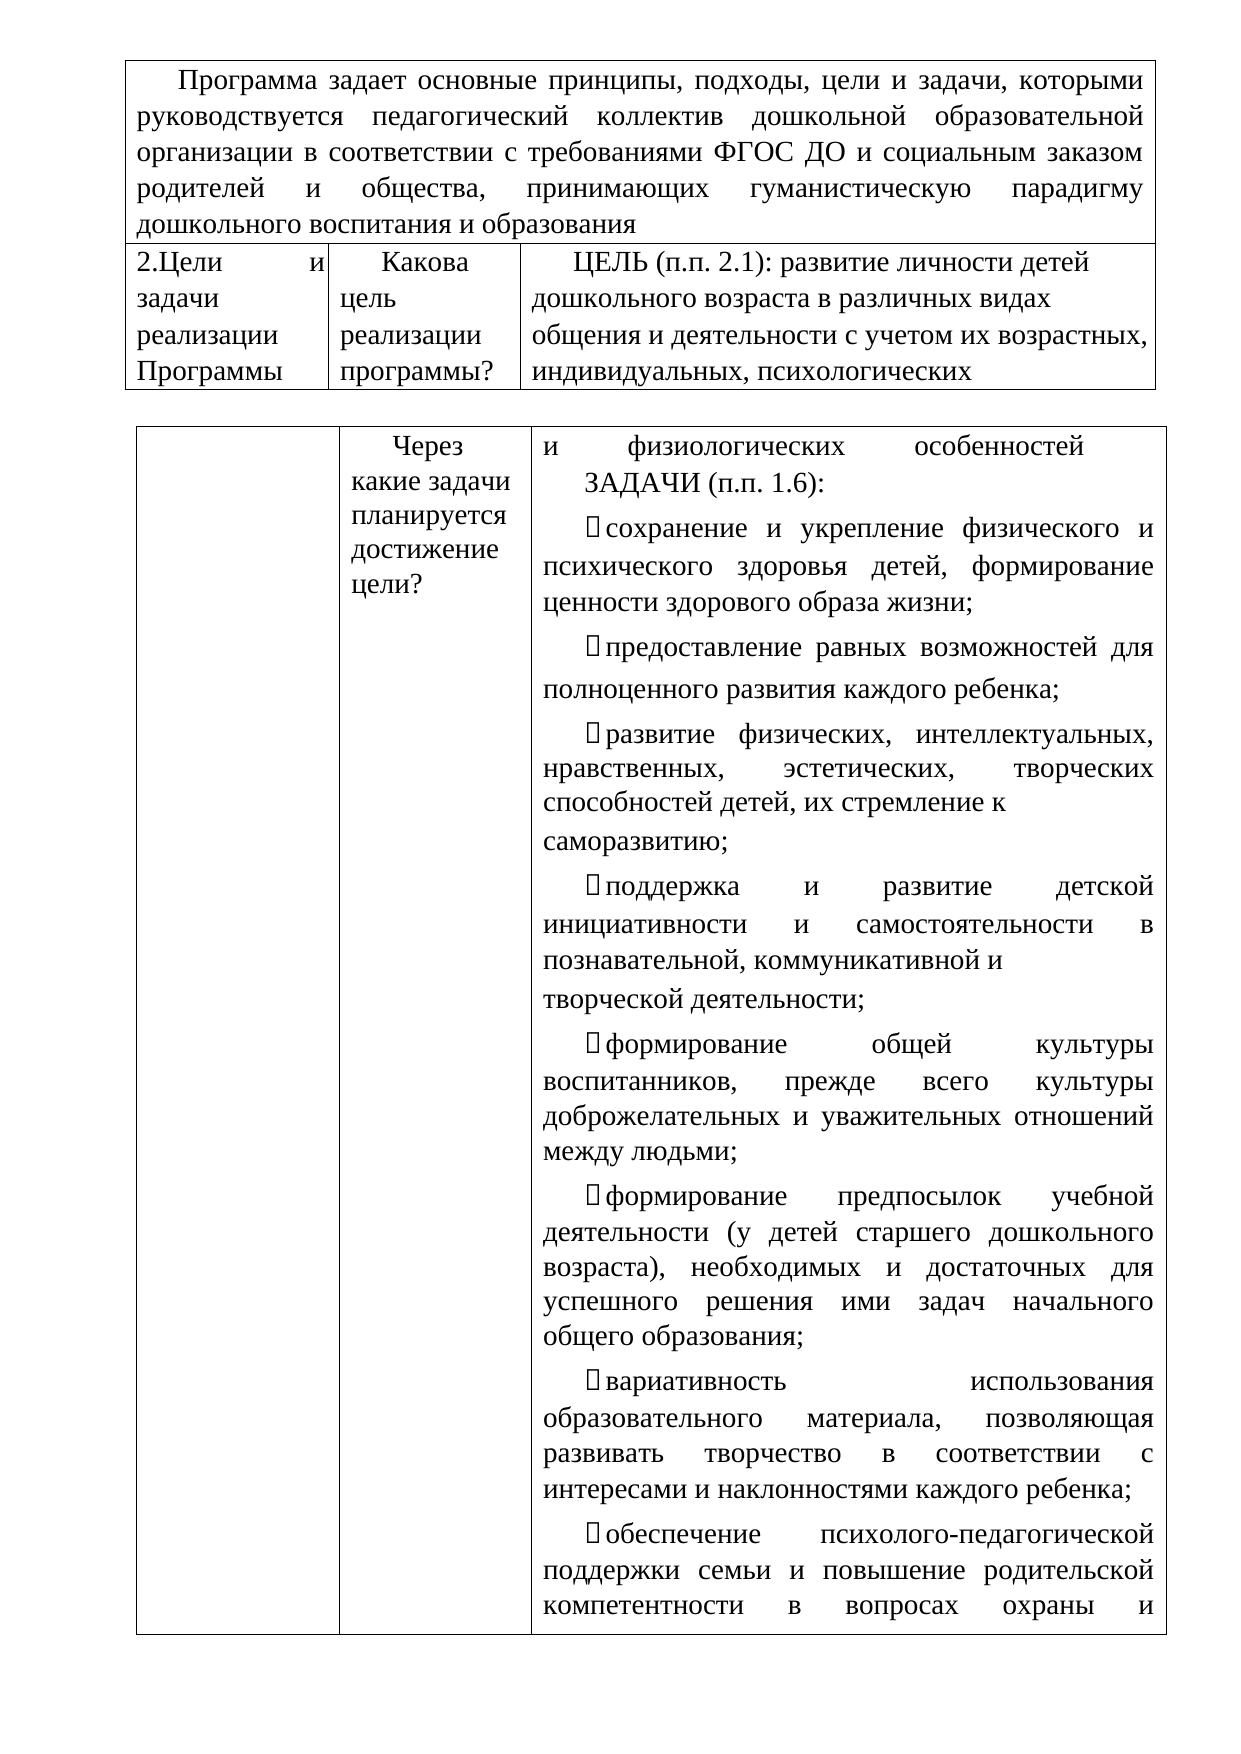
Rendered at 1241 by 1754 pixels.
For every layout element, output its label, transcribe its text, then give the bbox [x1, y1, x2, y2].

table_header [340, 427, 531, 1634]
table_cell Какова цель реализации программы? [329, 244, 520, 389]
table_cell Программа задает основные принципы, подходы, цели и задачи, которыми руководствуется педагогический коллектив дошкольной образовательной организации в соответствии с требованиями ФГОС ДО и социальным заказом родителей и общества, принимающих гуманистическую парадигму дошкольного воспитания и образования [126, 61, 1155, 242]
table_header [137, 427, 339, 1634]
table_cell ЦЕЛЬ (п.п. 2.1): развитие личности детей дошкольного возраста в различных видах общения и деятельности с учетом их возрастных, индивидуальных, психологических [521, 244, 1155, 389]
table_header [532, 427, 1166, 1634]
table_cell 2.Цели и задачи реализации Программы [126, 244, 328, 389]
